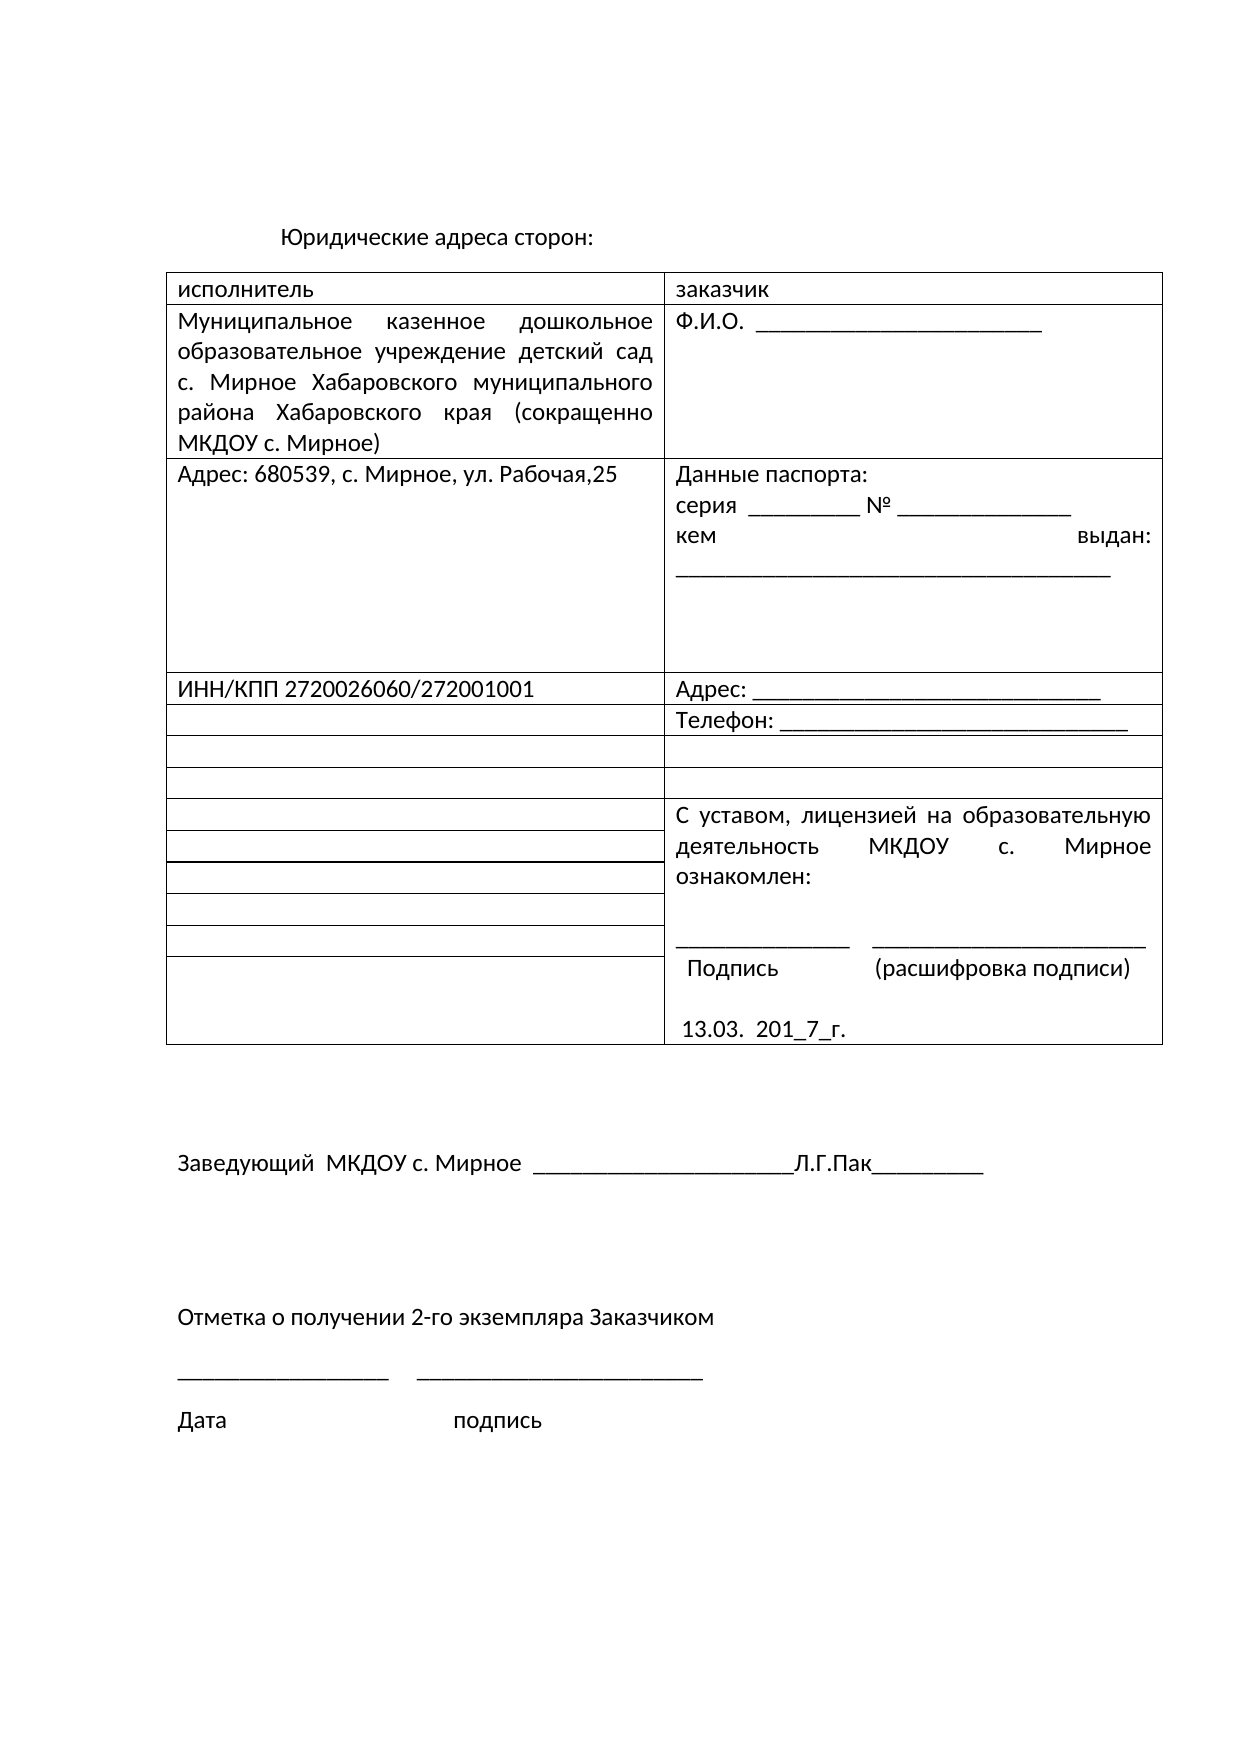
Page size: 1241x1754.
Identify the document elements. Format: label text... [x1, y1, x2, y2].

table_cell Муниципальное казенное дошкольное образовательное учреждение детский сад с. Мирное Хабаровского муниципального района Хабаровского края (сокращенно МКДОУ с. Мирное) [167, 305, 664, 457]
table_cell [665, 736, 1162, 767]
table_cell С уставом, лицензией на образовательную деятельность МКДОУ с. Мирное ознакомлен: ______________ ______________________ Подпись (расшифровка подписи) 13.03. 201_7_г. [665, 799, 1162, 1043]
table_cell [167, 863, 664, 893]
table_cell [167, 894, 664, 924]
table_cell [167, 831, 664, 861]
table_cell [167, 768, 664, 798]
table_cell [167, 957, 664, 1043]
text Заведующий МКДОУ с. Мирное _____________________Л.Г.Пак_________ [177, 1147, 1152, 1178]
table_cell [167, 736, 664, 767]
table_cell Ф.И.О. _______________________ [665, 305, 1162, 457]
table_cell Адрес: 680539, с. Мирное, ул. Рабочая,25 [167, 459, 664, 672]
text Дата подпись [177, 1404, 1152, 1434]
table_cell [665, 768, 1162, 798]
text _________________ _______________________ [177, 1353, 1152, 1383]
table_cell [167, 799, 664, 830]
table_cell [167, 926, 664, 956]
text Юридические адреса сторон: [177, 221, 1152, 251]
table_cell [167, 705, 664, 735]
table_cell ИНН/КПП 2720026060/272001001 [167, 673, 664, 704]
table_header заказчик [665, 273, 1162, 304]
table_cell Телефон: ____________________________ [665, 705, 1162, 735]
text Отметка о получении 2-го экземпляра Заказчиком [177, 1301, 1152, 1332]
table_cell Адрес: ____________________________ [665, 673, 1162, 704]
table_header исполнитель [167, 273, 664, 304]
table_cell Данные паспорта: серия _________ № ______________ кем выдан: ___________________________________ [665, 459, 1162, 672]
